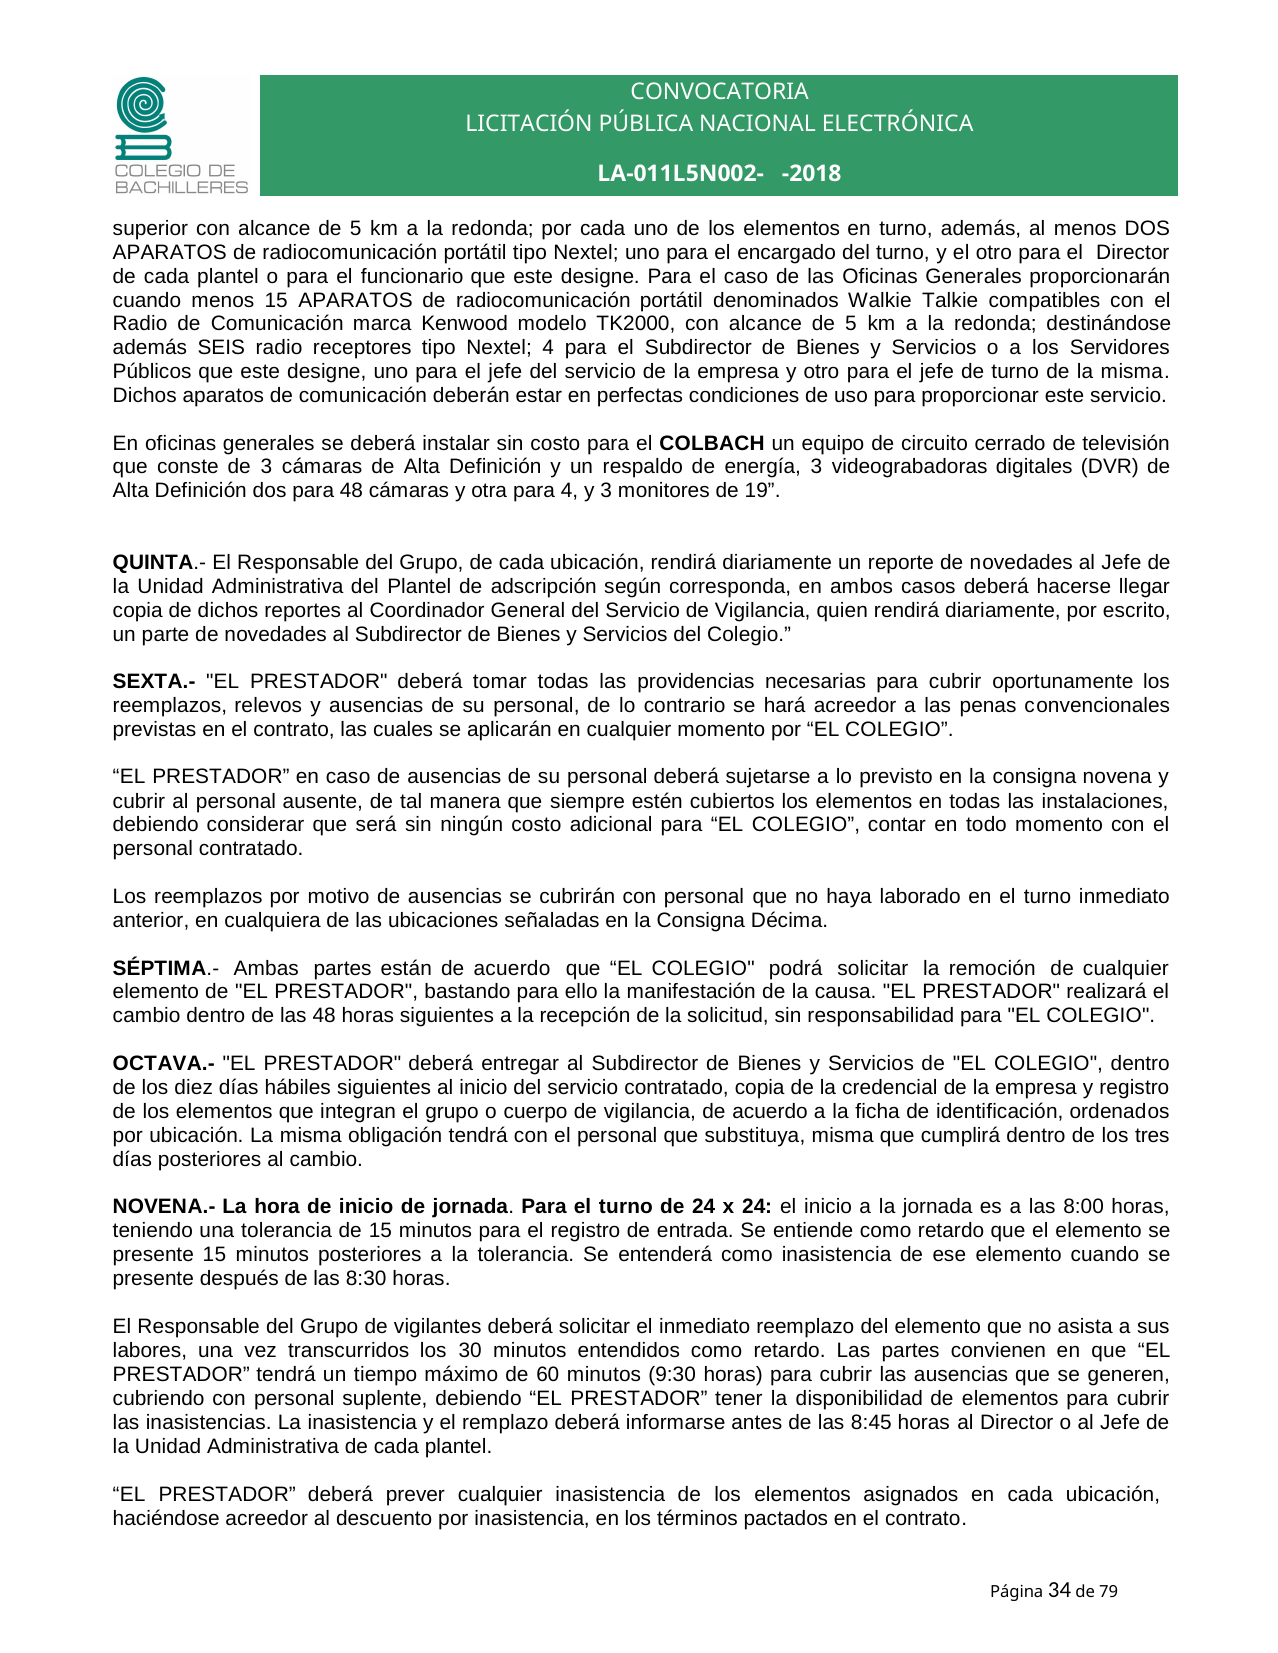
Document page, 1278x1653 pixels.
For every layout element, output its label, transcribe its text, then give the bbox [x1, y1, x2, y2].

text NOVENA.- La hora de inicio de jornada. Para el turno de 24 x 24: el inicio a la jornada es a las 8:00 horas, teniendo una tolerancia de 15 minutos para el registro de entrada. Se entiende como retardo que el elemento se presente 15 minutos posteriores a la tolerancia. Se entenderá como inasistencia de ese elemento cuando se presente después de las 8:30 horas. [112, 1194, 1170, 1290]
text El Responsable del Grupo de vigilantes deberá solicitar el inmediato reemplazo del elemento que no asista a sus labores, una vez transcurridos los 30 minutos entendidos como retardo. Las partes convienen en que “EL PRESTADOR” tendrá un tiempo máximo de 60 minutos (9:30 horas) para cubrir las ausencias que se generen, cubriendo con personal suplente, debiendo “EL PRESTADOR” tener la disponibilidad de elementos para cubrir las inasistencias. La inasistencia y el remplazo deberá informarse antes de las 8:45 horas al Director o al Jefe de la Unidad Administrativa de cada plantel. [112, 1314, 1170, 1458]
text En oficinas generales se deberá instalar sin costo para el COLBACH un equipo de circuito cerrado de televisión que conste de 3 cámaras de Alta Definición y un respaldo de energía, 3 videograbadoras digitales (DVR) de Alta Definición dos para 48 cámaras y otra para 4, y 3 monitores de 19”. [112, 430, 1170, 502]
text QUINTA.- El Responsable del Grupo, de cada ubicación, rendirá diariamente un reporte de novedades al Jefe de la Unidad Administrativa del Plantel de adscripción según corresponda, en ambos casos deberá hacerse llegar copia de dichos reportes al Coordinador General del Servicio de Vigilancia, quien rendirá diariamente, por escrito, un parte de novedades al Subdirector de Bienes y Servicios del Colegio.” [112, 550, 1171, 646]
text SÉPTIMA.- Ambas partes están de acuerdo que “EL COLEGIO" podrá solicitar la remoción de cualquier elemento de "EL PRESTADOR", bastando para ello la manifestación de la causa. "EL PRESTADOR" realizará el cambio dentro de las 48 horas siguientes a la recepción de la solicitud, sin responsabilidad para "EL COLEGIO". [112, 955, 1169, 1027]
text superior con alcance de 5 km a la redonda; por cada uno de los elementos en turno, además, al menos DOS APARATOS de radiocomunicación portátil tipo Nextel; uno para el encargado del turno, y el otro para el Director de cada plantel o para el funcionario que este designe. Para el caso de las Oficinas Generales proporcionarán cuando menos 15 APARATOS de radiocomunicación portátil denominados Walkie Talkie compatibles con el Radio de Comunicación marca Kenwood modelo TK2000, con alcance de 5 km a la redonda; destinándose además SEIS radio receptores tipo Nextel; 4 para el Subdirector de Bienes y Servicios o a los Servidores Públicos que este designe, uno para el jefe del servicio de la empresa y otro para el jefe de turno de la misma. Dichos aparatos de comunicación deberán estar en perfectas condiciones de uso para proporcionar este servicio. [112, 216, 1171, 406]
text Los reemplazos por motivo de ausencias se cubrirán con personal que no haya laborado en el turno inmediato anterior, en cualquiera de las ubicaciones señaladas en la Consigna Décima. [112, 884, 1170, 932]
picture [112, 74, 251, 196]
text “EL PRESTADOR” deberá prever cualquier inasistencia de los elementos asignados en cada ubicación, [112, 1481, 1169, 1505]
text SEXTA.- "EL PRESTADOR" deberá tomar todas las providencias necesarias para cubrir oportunamente los reemplazos, relevos y ausencias de su personal, de lo contrario se hará acreedor a las penas convencionales previstas en el contrato, las cuales se aplicarán en cualquier momento por “EL COLEGIO”. [112, 669, 1170, 741]
text OCTAVA.- "EL PRESTADOR" deberá entregar al Subdirector de Bienes y Servicios de "EL COLEGIO", dentro de los diez días hábiles siguientes al inicio del servicio contratado, copia de la credencial de la empresa y registro de los elementos que integran el grupo o cuerpo de vigilancia, de acuerdo a la ficha de identificación, ordenados por ubicación. La misma obligación tendrá con el personal que substituya, misma que cumplirá dentro de los tres días posteriores al cambio. [112, 1051, 1170, 1171]
text haciéndose acreedor al descuento por inasistencia, en los términos pactados en el contrato. [112, 1505, 969, 1529]
text “EL PRESTADOR” en caso de ausencias de su personal deberá sujetarse a lo previsto en la consigna novena y cubrir al personal ausente, de tal manera que siempre estén cubiertos los elementos en todas las instalaciones, debiendo considerar que será sin ningún costo adicional para “EL COLEGIO”, contar en todo momento con el personal contratado. [112, 765, 1170, 860]
